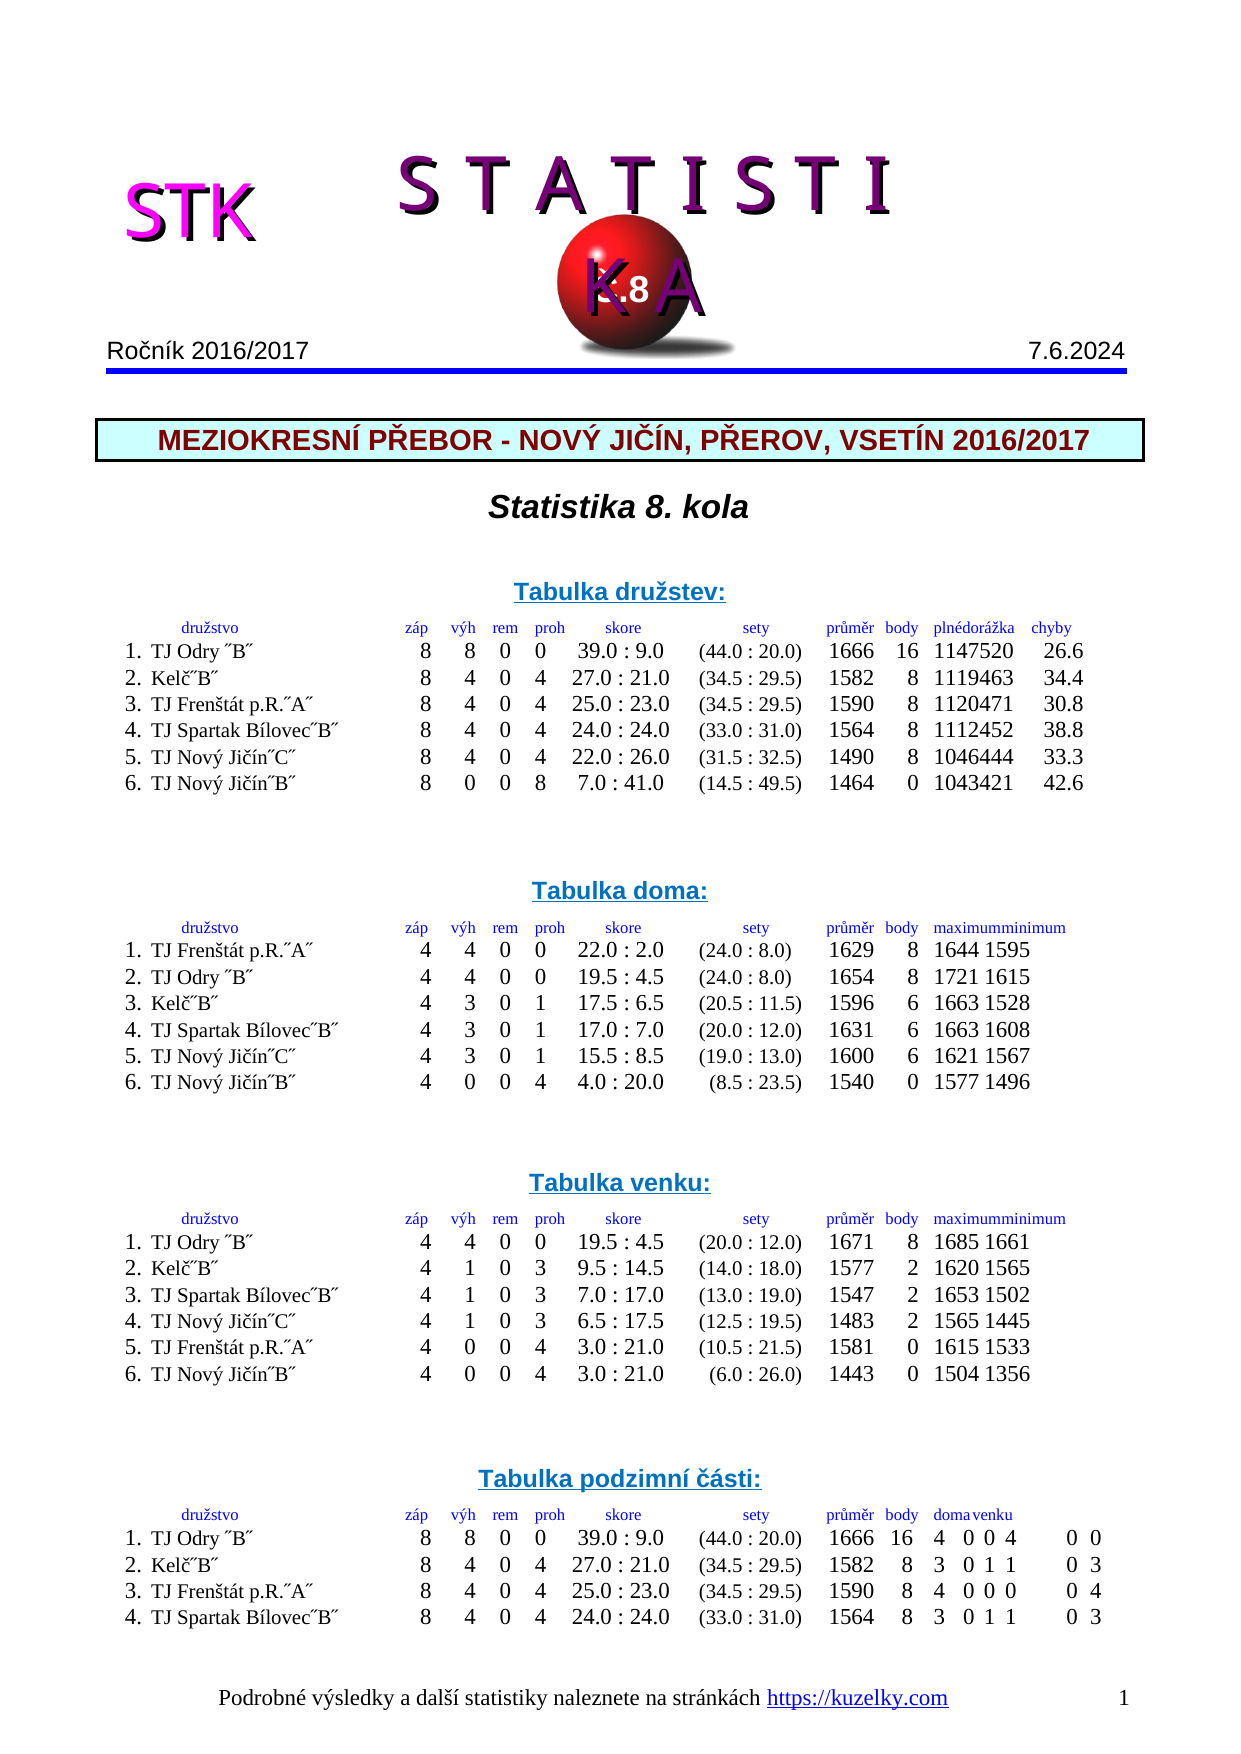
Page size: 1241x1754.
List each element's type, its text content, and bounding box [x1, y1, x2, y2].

text Č.8 [106, 267, 587, 310]
text 5. TJ Frenštát p.R.˝A˝ 4 0 0 4 3.0 : 21.0 (10.5 : 21.5) 1581 0 1615 1533 [106, 1333, 1134, 1360]
text Tabulka podzimní části: [94, 1464, 1145, 1493]
text družstvo záp výh rem proh skore sety průměr body plné dorážka chyby [106, 618, 1134, 637]
text 6. TJ Nový Jičín˝B˝ 4 0 0 4 4.0 : 20.0 (8.5 : 23.5) 1540 0 1577 1496 [106, 1068, 1134, 1095]
text 2. Kelč˝B˝ 8 4 0 4 27.0 : 21.0 (34.5 : 29.5) 1582 8 3 0 1 1 0 3 [106, 1551, 1134, 1577]
text družstvo záp výh rem proh skore sety průměr body maximum minimum [106, 1209, 1134, 1228]
text Statistika 8. kola [106, 487, 1134, 526]
text 2. TJ Odry ˝B˝ 4 4 0 0 19.5 : 4.5 (24.0 : 8.0) 1654 8 1721 1615 [106, 963, 1134, 989]
text Tabulka doma: [94, 876, 1145, 905]
text 6. TJ Nový Jičín˝B˝ 8 0 0 8 7.0 : 41.0 (14.5 : 49.5) 1464 0 1043 421 42.6 [106, 769, 1134, 796]
text 1. TJ Odry ˝B˝ 8 8 0 0 39.0 : 9.0 (44.0 : 20.0) 1666 16 4 0 0 4 0 0 [106, 1524, 1134, 1551]
text 5. TJ Nový Jičín˝C˝ 4 3 0 1 15.5 : 8.5 (19.0 : 13.0) 1600 6 1621 1567 [106, 1042, 1134, 1068]
text Č.8 [687, 267, 1134, 310]
text Č.8 [609, 267, 671, 310]
text družstvo záp výh rem proh skore sety průměr body maximum minimum [106, 917, 1134, 937]
text 4. TJ Nový Jičín˝C˝ 4 1 0 3 6.5 : 17.5 (12.5 : 19.5) 1483 2 1565 1445 [106, 1307, 1134, 1333]
text Tabulka družstev: [94, 577, 1145, 606]
text 1. TJ Frenštát p.R.˝A˝ 4 4 0 0 22.0 : 2.0 (24.0 : 8.0) 1629 8 1644 1595 [106, 937, 1134, 963]
text 4. TJ Spartak Bílovec˝B˝ 8 4 0 4 24.0 : 24.0 (33.0 : 31.0) 1564 8 1112 452 38.8 [106, 716, 1134, 743]
text 2. Kelč˝B˝ 4 1 0 3 9.5 : 14.5 (14.0 : 18.0) 1577 2 1620 1565 [106, 1254, 1134, 1281]
text 4. TJ Spartak Bílovec˝B˝ 8 4 0 4 24.0 : 24.0 (33.0 : 31.0) 1564 8 3 0 1 1 0 3 [106, 1603, 1134, 1630]
text 5. TJ Nový Jičín˝C˝ 8 4 0 4 22.0 : 26.0 (31.5 : 32.5) 1490 8 1046 444 33.3 [106, 743, 1134, 769]
text Tabulka venku: [94, 1168, 1145, 1196]
text 3. TJ Frenštát p.R.˝A˝ 8 4 0 4 25.0 : 23.0 (34.5 : 29.5) 1590 8 1120 471 30.8 [106, 690, 1134, 716]
text 3. Kelč˝B˝ 4 3 0 1 17.5 : 6.5 (20.5 : 11.5) 1596 6 1663 1528 [106, 989, 1134, 1016]
text 6. TJ Nový Jičín˝B˝ 4 0 0 4 3.0 : 21.0 (6.0 : 26.0) 1443 0 1504 1356 [106, 1360, 1134, 1386]
text 1. TJ Odry ˝B˝ 4 4 0 0 19.5 : 4.5 (20.0 : 12.0) 1671 8 1685 1661 [106, 1228, 1134, 1254]
text 1. TJ Odry ˝B˝ 8 8 0 0 39.0 : 9.0 (44.0 : 20.0) 1666 16 1147 520 26.6 [106, 637, 1134, 664]
text Ročník 2016/2017 7.6.2024 [106, 336, 1134, 365]
text 3. TJ Frenštát p.R.˝A˝ 8 4 0 4 25.0 : 23.0 (34.5 : 29.5) 1590 8 4 0 0 0 0 4 [106, 1577, 1134, 1603]
text 4. TJ Spartak Bílovec˝B˝ 4 3 0 1 17.0 : 7.0 (20.0 : 12.0) 1631 6 1663 1608 [106, 1016, 1134, 1042]
subtitle Meziokresní přebor - Nový Jičín, Přerov, Vsetín 2016/2017 [98, 421, 1142, 459]
text 2. Kelč˝B˝ 8 4 0 4 27.0 : 21.0 (34.5 : 29.5) 1582 8 1119 463 34.4 [106, 664, 1134, 690]
text 3. TJ Spartak Bílovec˝B˝ 4 1 0 3 7.0 : 17.0 (13.0 : 19.0) 1547 2 1653 1502 [106, 1281, 1134, 1307]
text družstvo záp výh rem proh skore sety průměr body doma venku [106, 1505, 1134, 1524]
